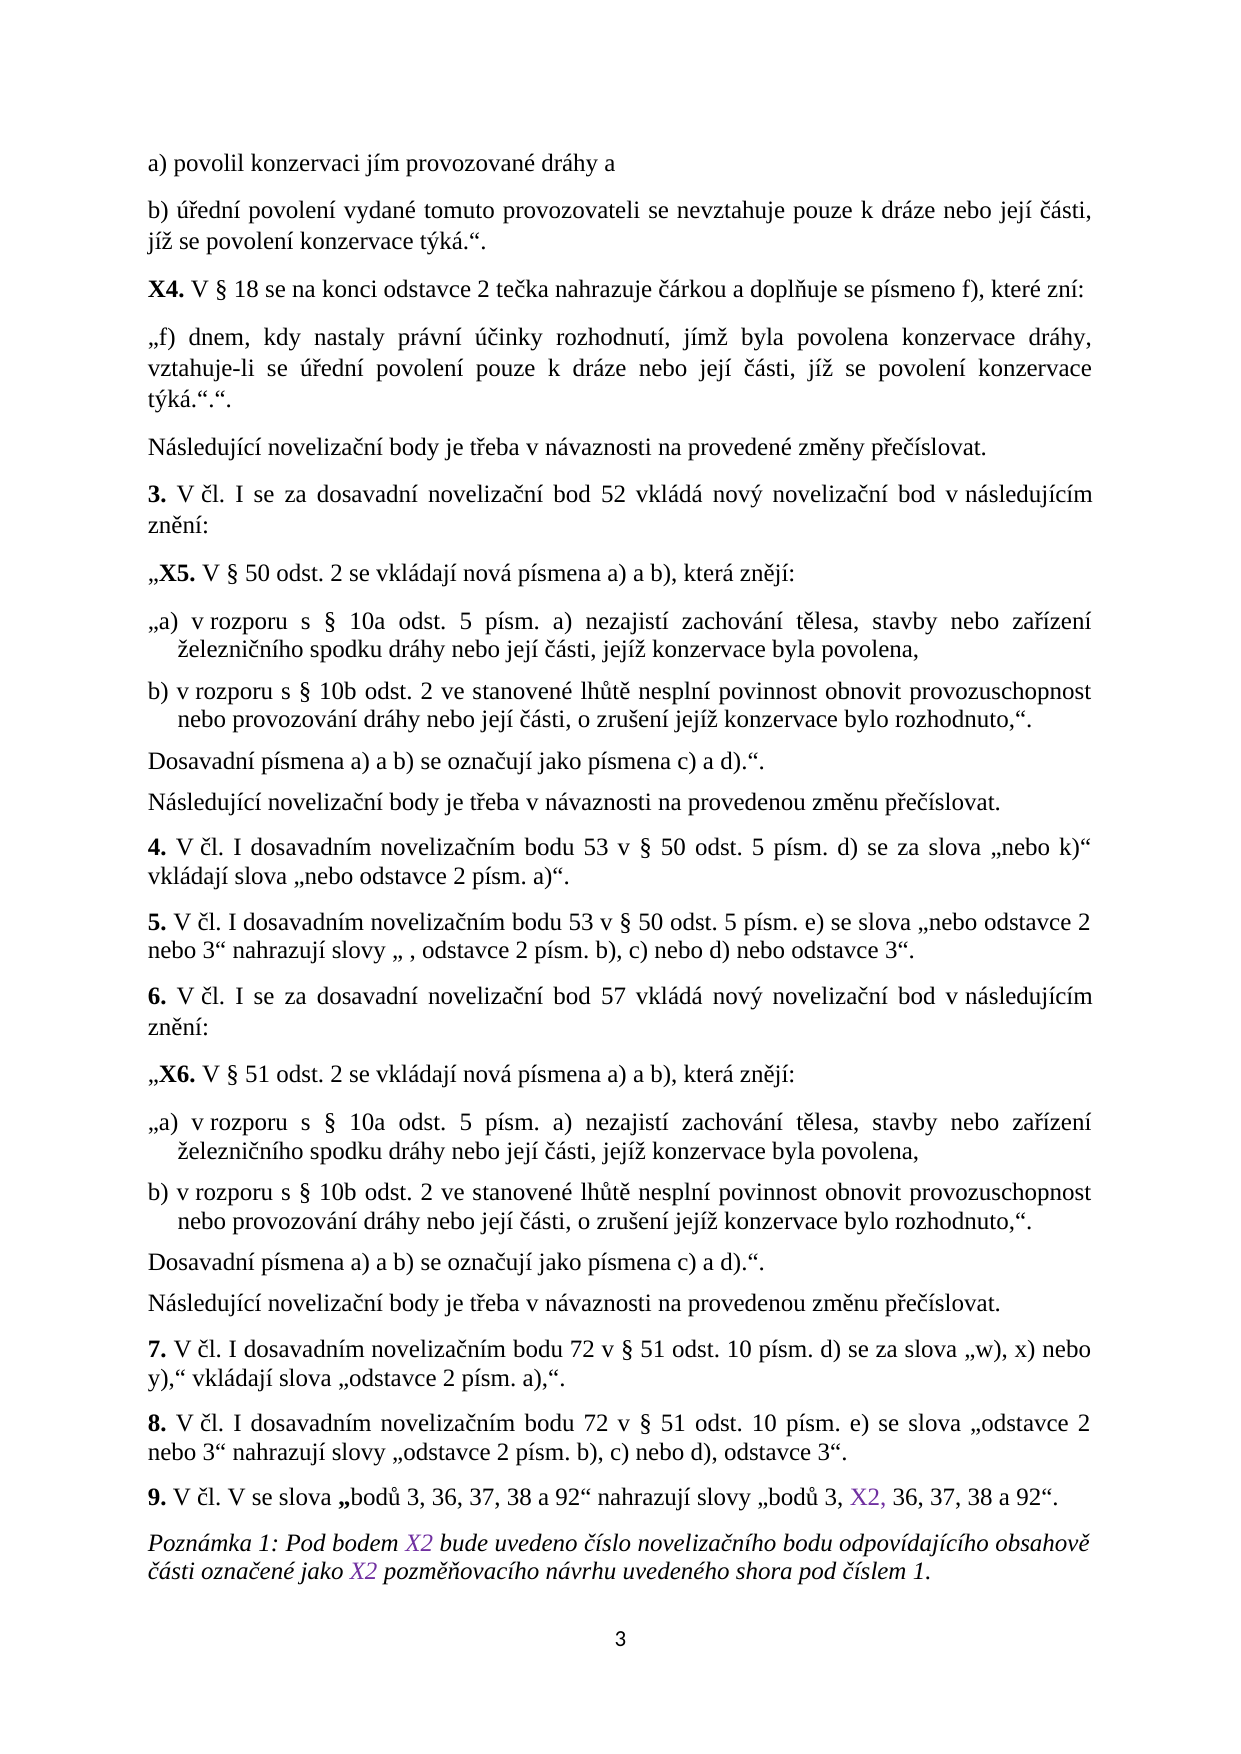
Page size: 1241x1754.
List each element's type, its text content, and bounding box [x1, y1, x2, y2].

text 9. V čl. V se slova „bodů 3, 36, 37, 38 a 92“ nahrazují slovy „bodů 3, X2, 36, 37, 38 a 92“. [148, 1482, 1093, 1511]
text „a) v rozporu s § 10a odst. 5 písm. a) nezajistí zachování tělesa, stavby nebo zařízení železničního spodku dráhy nebo její části, jejíž konzervace byla povolena, [148, 606, 1093, 663]
text 3. V čl. I se za dosavadní novelizační bod 52 vkládá nový novelizační bod v následujícím znění: [148, 479, 1093, 539]
text Následující novelizační body je třeba v návaznosti na provedené změny přečíslovat. [148, 432, 1093, 460]
text 8. V čl. I dosavadním novelizačním bodu 72 v § 51 odst. 10 písm. e) se slova „odstavce 2 nebo 3“ nahrazují slovy „odstavce 2 písm. b), c) nebo d), odstavce 3“. [148, 1408, 1093, 1466]
text „X6. V § 51 odst. 2 se vkládají nová písmena a) a b), která znějí: [148, 1059, 1093, 1088]
text „X5. V § 50 odst. 2 se vkládají nová písmena a) a b), která znějí: [148, 558, 1093, 587]
text Dosavadní písmena a) a b) se označují jako písmena c) a d).“. [148, 746, 1093, 774]
text Dosavadní písmena a) a b) se označují jako písmena c) a d).“. [148, 1247, 1093, 1276]
text 5. V čl. I dosavadním novelizačním bodu 53 v § 50 odst. 5 písm. e) se slova „nebo odstavce 2 nebo 3“ nahrazují slovy „ , odstavce 2 písm. b), c) nebo d) nebo odstavce 3“. [148, 907, 1093, 964]
text b) v rozporu s § 10b odst. 2 ve stanovené lhůtě nesplní povinnost obnovit provozuschopnost nebo provozování dráhy nebo její části, o zrušení jejíž konzervace bylo rozhodnuto,“. [148, 676, 1093, 733]
text b) v rozporu s § 10b odst. 2 ve stanovené lhůtě nesplní povinnost obnovit provozuschopnost nebo provozování dráhy nebo její části, o zrušení jejíž konzervace bylo rozhodnuto,“. [148, 1177, 1093, 1235]
text Poznámka 1: Pod bodem X2 bude uvedeno číslo novelizačního bodu odpovídajícího obsahově části označené jako X2 pozměňovacího návrhu uvedeného shora pod číslem 1. [148, 1528, 1093, 1585]
text 4. V čl. I dosavadním novelizačním bodu 53 v § 50 odst. 5 písm. d) se za slova „nebo k)“ vkládají slova „nebo odstavce 2 písm. a)“. [148, 832, 1093, 890]
text 6. V čl. I se za dosavadní novelizační bod 57 vkládá nový novelizační bod v následujícím znění: [148, 981, 1093, 1041]
text a) povolil konzervaci jím provozované dráhy a [148, 148, 1093, 176]
text „f) dnem, kdy nastaly právní účinky rozhodnutí, jímž byla povolena konzervace dráhy, vztahuje-li se úřední povolení pouze k dráze nebo její části, jíž se povolení konzervace týká.“.“. [148, 322, 1093, 413]
text b) úřední povolení vydané tomuto provozovateli se nevztahuje pouze k dráze nebo její části, jíž se povolení konzervace týká.“. [148, 195, 1093, 255]
text Následující novelizační body je třeba v návaznosti na provedenou změnu přečíslovat. [148, 1288, 1093, 1317]
text 7. V čl. I dosavadním novelizačním bodu 72 v § 51 odst. 10 písm. d) se za slova „w), x) nebo y),“ vkládají slova „odstavce 2 písm. a),“. [148, 1334, 1093, 1391]
text X4. V § 18 se na konci odstavce 2 tečka nahrazuje čárkou a doplňuje se písmeno f), které zní: [148, 274, 1093, 303]
text „a) v rozporu s § 10a odst. 5 písm. a) nezajistí zachování tělesa, stavby nebo zařízení železničního spodku dráhy nebo její části, jejíž konzervace byla povolena, [148, 1107, 1093, 1165]
text Následující novelizační body je třeba v návaznosti na provedenou změnu přečíslovat. [148, 787, 1093, 816]
